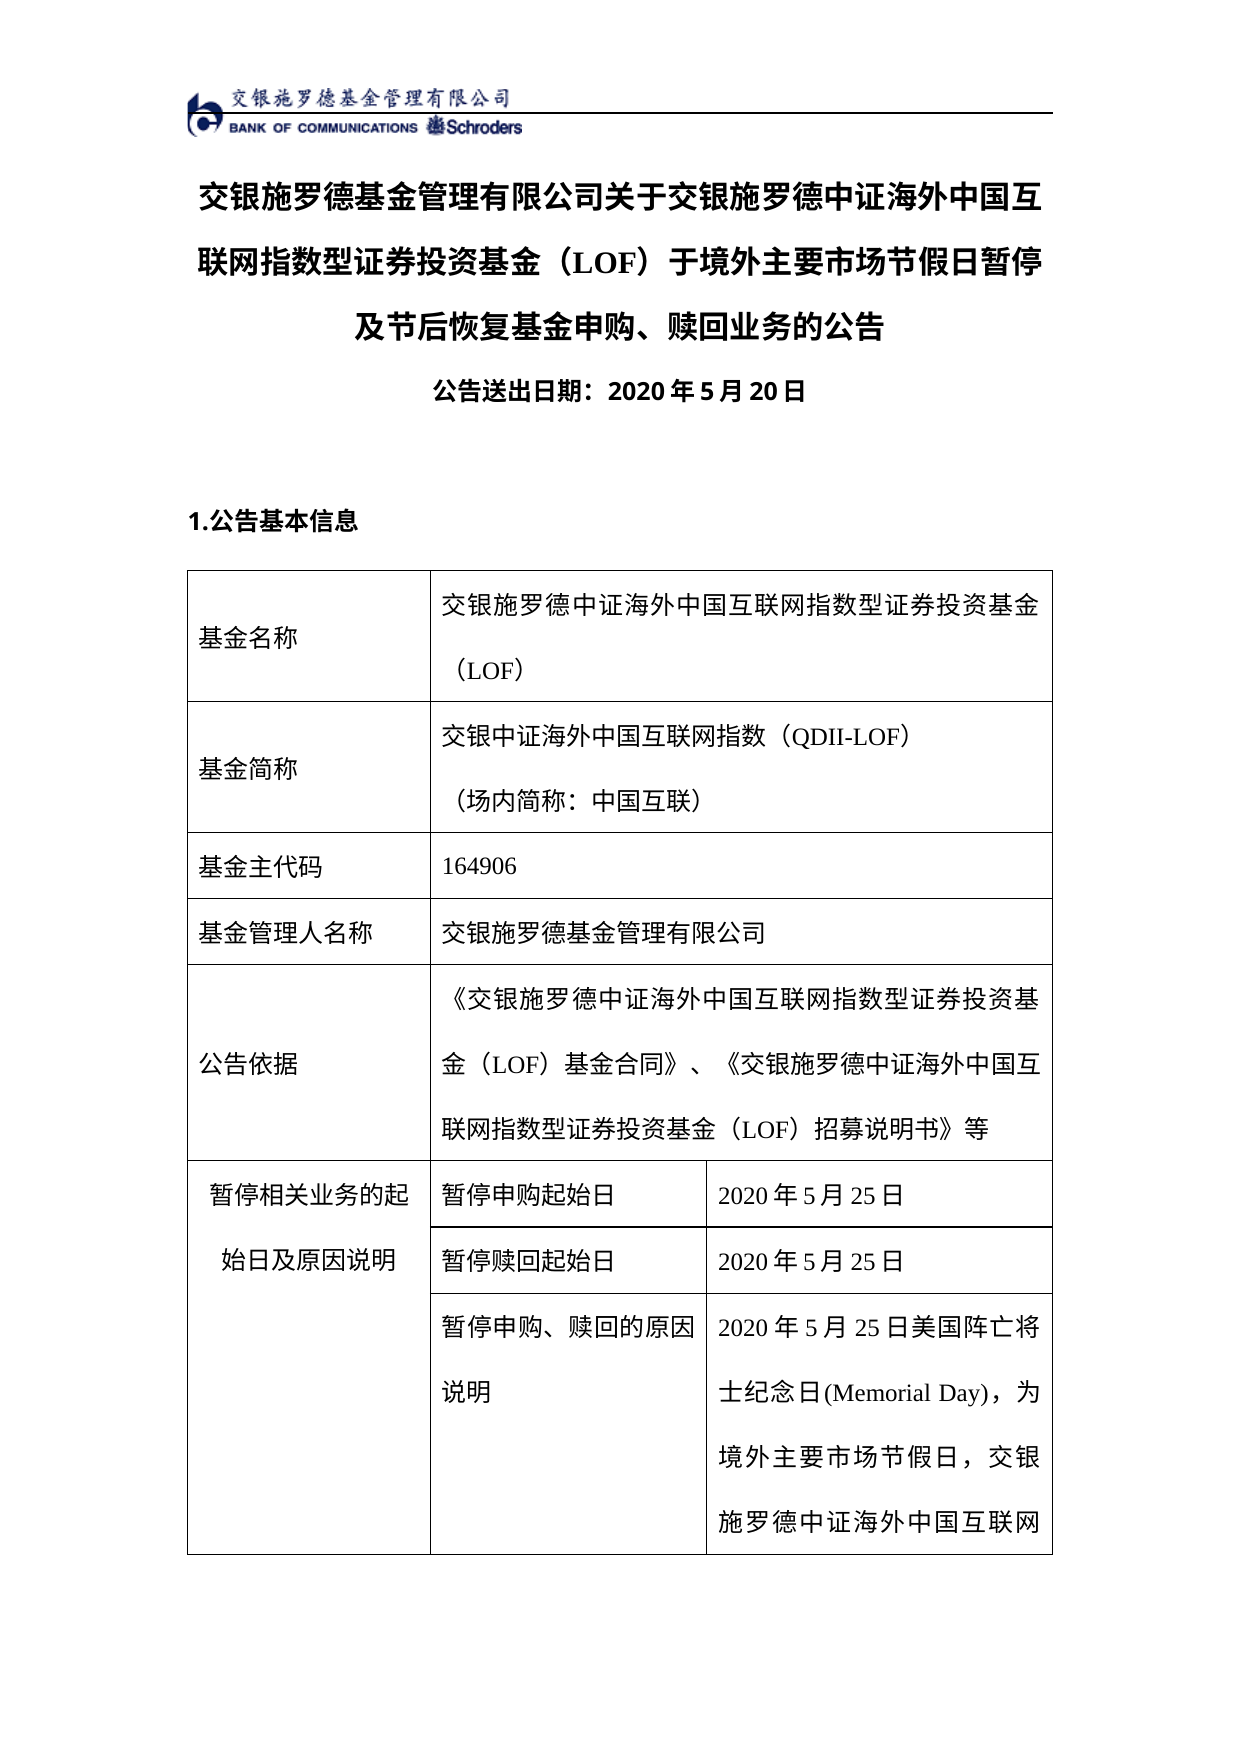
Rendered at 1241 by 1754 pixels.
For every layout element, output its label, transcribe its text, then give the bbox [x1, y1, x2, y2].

text 交银施罗德基金管理有限公司关于交银施罗德中证海外中国互联网指数型证券投资基金（LOF）于境外主要市场节假日暂停及节后恢复基金申购、赎回业务的公告 [187, 162, 1053, 357]
text 公告送出日期：2020年5月20日 [187, 357, 1053, 422]
table_cell 交银施罗德基金管理有限公司 [431, 899, 1052, 964]
table_header 基金名称 [188, 571, 430, 701]
table_cell 基金主代码 [188, 833, 430, 898]
table_cell 暂停申购、赎回的原因说明 [431, 1294, 706, 1553]
table_cell 2020年5月25日 [707, 1161, 1052, 1226]
table_cell 公告依据 [188, 965, 430, 1160]
table_cell 暂停赎回起始日 [431, 1228, 706, 1292]
subtitle 1.公告基本信息 [187, 487, 1053, 552]
table_cell 暂停申购起始日 [431, 1161, 706, 1226]
table_header 交银施罗德中证海外中国互联网指数型证券投资基金（LOF） [431, 571, 1052, 701]
table_cell 基金管理人名称 [188, 899, 430, 964]
table_cell 《交银施罗德中证海外中国互联网指数型证券投资基金（LOF）基金合同》、《交银施罗德中证海外中国互联网指数型证券投资基金（LOF）招募说明书》等 [431, 965, 1052, 1160]
table_cell 交银中证海外中国互联网指数（QDII-LOF） （场内简称：中国互联） [431, 702, 1052, 832]
table_cell 2020年5月25日 [707, 1228, 1052, 1292]
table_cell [707, 1294, 1052, 1553]
table_cell 基金简称 [188, 702, 430, 832]
table_cell 164906 [431, 833, 1052, 898]
table_cell 暂停相关业务的起始日及原因说明 [188, 1161, 430, 1553]
